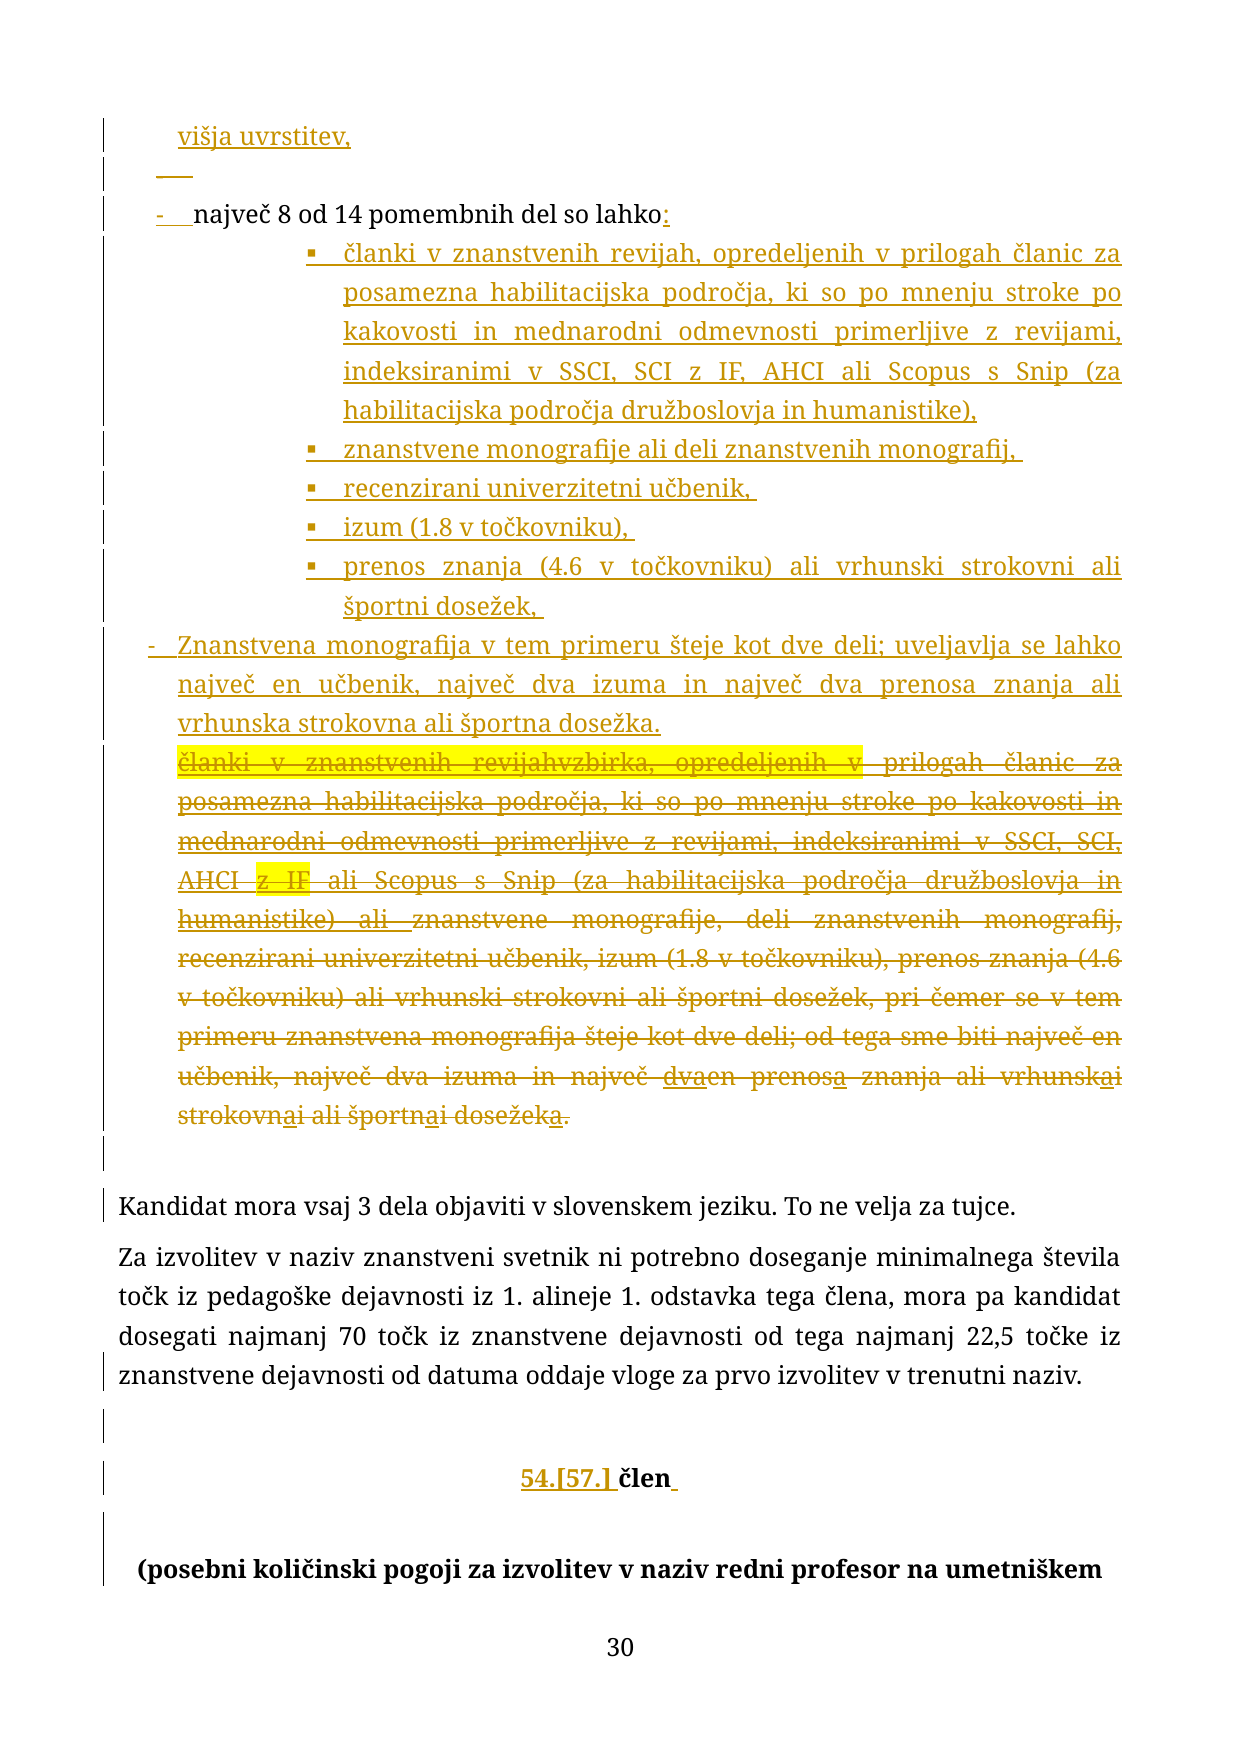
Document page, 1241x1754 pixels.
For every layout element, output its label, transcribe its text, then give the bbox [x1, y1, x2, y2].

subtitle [118, 1512, 1122, 1586]
text Kandidat mora vsaj 3 dela objaviti v slovenskem jeziku. To ne velja za tujce. [118, 1188, 1122, 1222]
subtitle člen [118, 1461, 1122, 1495]
list največ 8 od 14 pomembnih del so lahko [156, 196, 1122, 231]
text Za izvolitev v naziv znanstveni svetnik ni potrebno doseganje minimalnega števila točk iz pedagoške dejavnosti iz 1. alineje 1. odstavka tega člena, mora pa kandidat dosegati najmanj 70 točk iz znanstvene dejavnosti od tega najmanj 22,5 točke iz znanstvene dejavnosti od datuma oddaje vloge za prvo izvolitev v trenutni naziv. [118, 1240, 1122, 1391]
